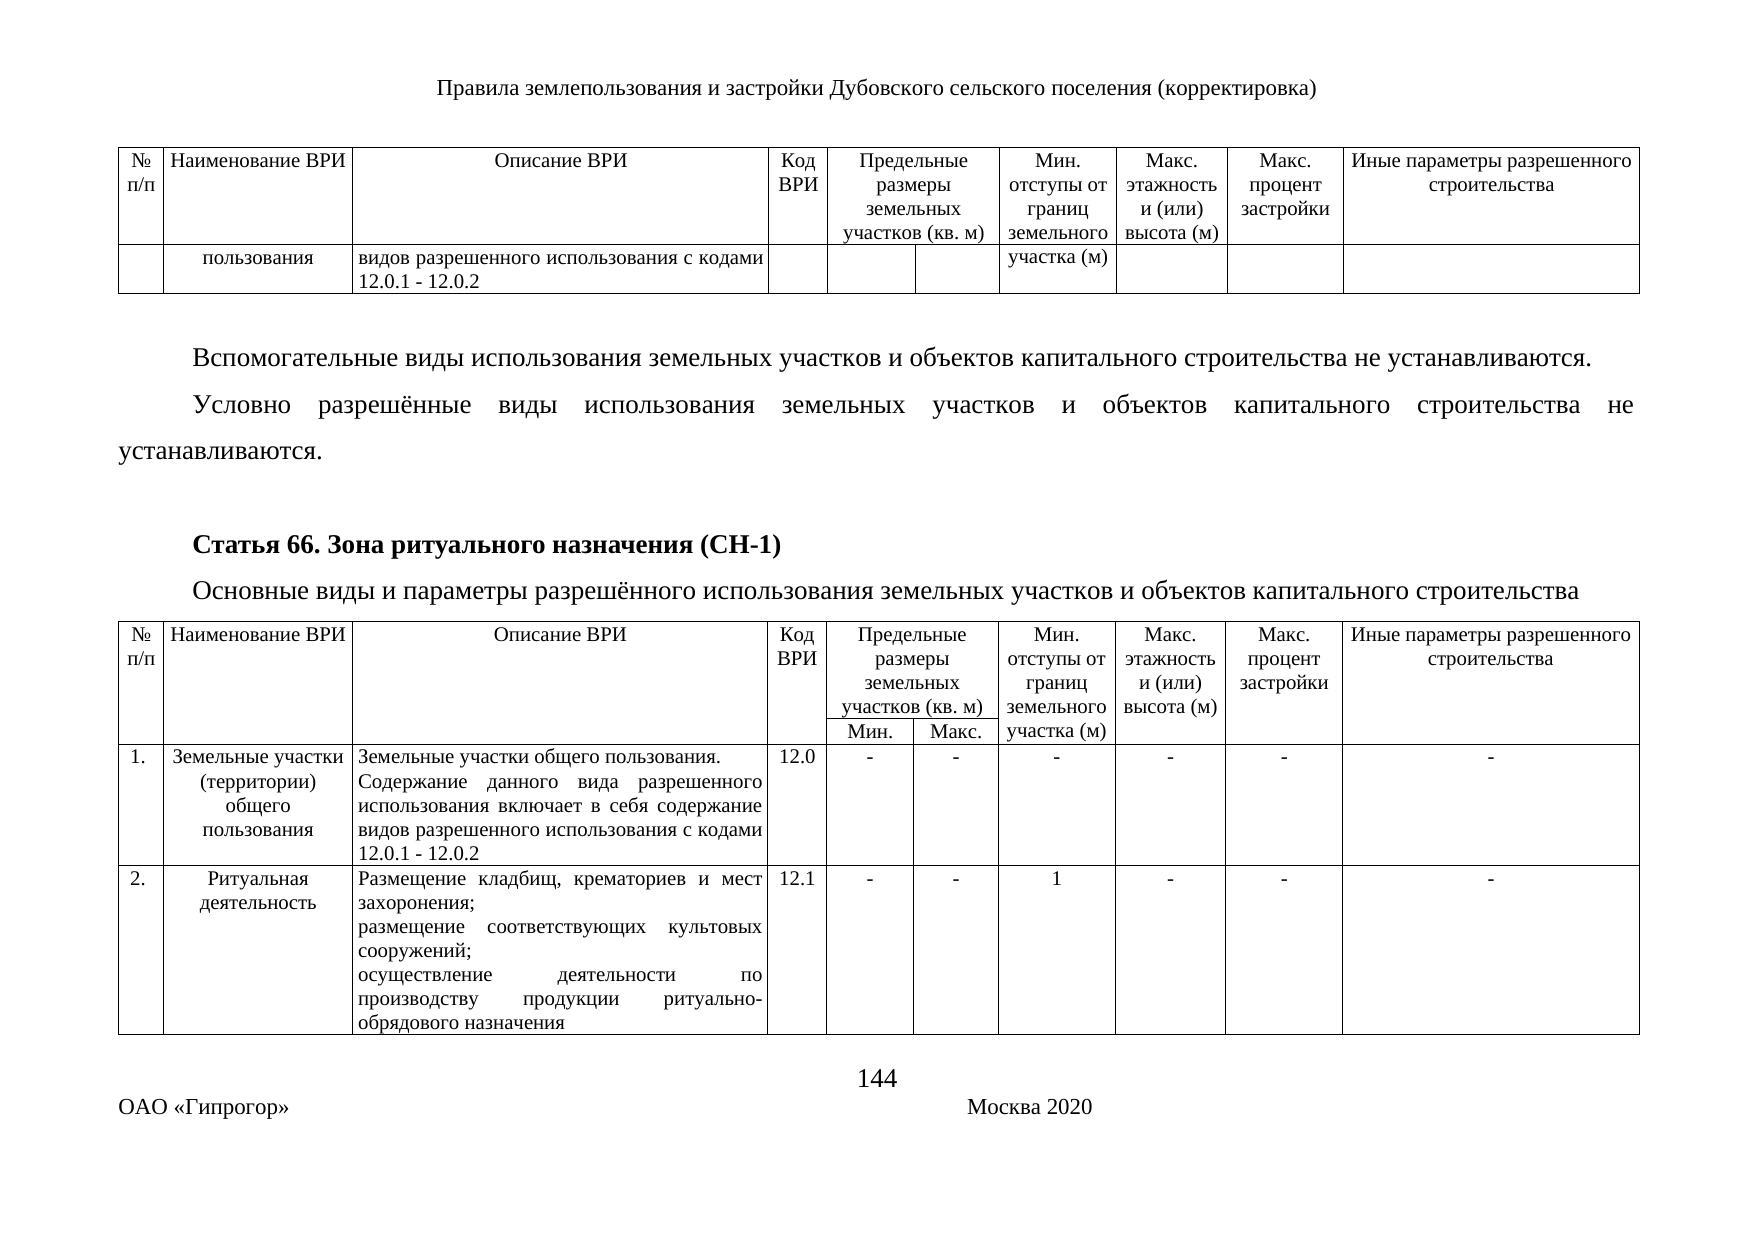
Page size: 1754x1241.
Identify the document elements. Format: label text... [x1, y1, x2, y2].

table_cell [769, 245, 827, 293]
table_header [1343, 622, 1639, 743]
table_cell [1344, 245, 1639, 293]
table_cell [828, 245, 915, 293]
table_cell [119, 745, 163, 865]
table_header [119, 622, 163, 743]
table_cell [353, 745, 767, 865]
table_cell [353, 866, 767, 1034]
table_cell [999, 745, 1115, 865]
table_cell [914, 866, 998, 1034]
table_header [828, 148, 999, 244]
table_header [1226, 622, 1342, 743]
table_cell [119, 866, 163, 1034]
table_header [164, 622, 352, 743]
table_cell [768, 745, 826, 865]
text Условно разрешённые виды использования земельных участков и объектов капитального строительства не устанавливаются. [118, 388, 1636, 466]
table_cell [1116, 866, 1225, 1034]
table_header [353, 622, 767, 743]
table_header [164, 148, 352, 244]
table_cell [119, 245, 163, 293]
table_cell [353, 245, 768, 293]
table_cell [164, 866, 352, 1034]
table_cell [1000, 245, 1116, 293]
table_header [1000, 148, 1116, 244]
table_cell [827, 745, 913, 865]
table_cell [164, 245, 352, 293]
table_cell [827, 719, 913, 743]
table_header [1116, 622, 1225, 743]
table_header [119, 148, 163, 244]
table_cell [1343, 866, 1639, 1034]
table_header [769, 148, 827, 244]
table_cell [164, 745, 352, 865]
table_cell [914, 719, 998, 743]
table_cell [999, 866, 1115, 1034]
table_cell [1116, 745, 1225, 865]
title Статья 66. Зона ритуального назначения (СН-1) [118, 528, 1636, 559]
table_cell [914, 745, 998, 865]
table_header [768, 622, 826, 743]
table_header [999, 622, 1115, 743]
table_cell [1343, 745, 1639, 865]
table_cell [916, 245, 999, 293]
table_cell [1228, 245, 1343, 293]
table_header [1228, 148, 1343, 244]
text Основные виды и параметры разрешённого использования земельных участков и объектов капитального строительства [118, 574, 1636, 606]
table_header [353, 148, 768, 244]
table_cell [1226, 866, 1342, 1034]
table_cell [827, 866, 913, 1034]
text Вспомогательные виды использования земельных участков и объектов капитального строительства не устанавливаются. [118, 341, 1636, 372]
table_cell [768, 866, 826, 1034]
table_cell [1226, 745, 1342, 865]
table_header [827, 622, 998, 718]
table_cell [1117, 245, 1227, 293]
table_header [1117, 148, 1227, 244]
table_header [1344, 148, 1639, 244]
